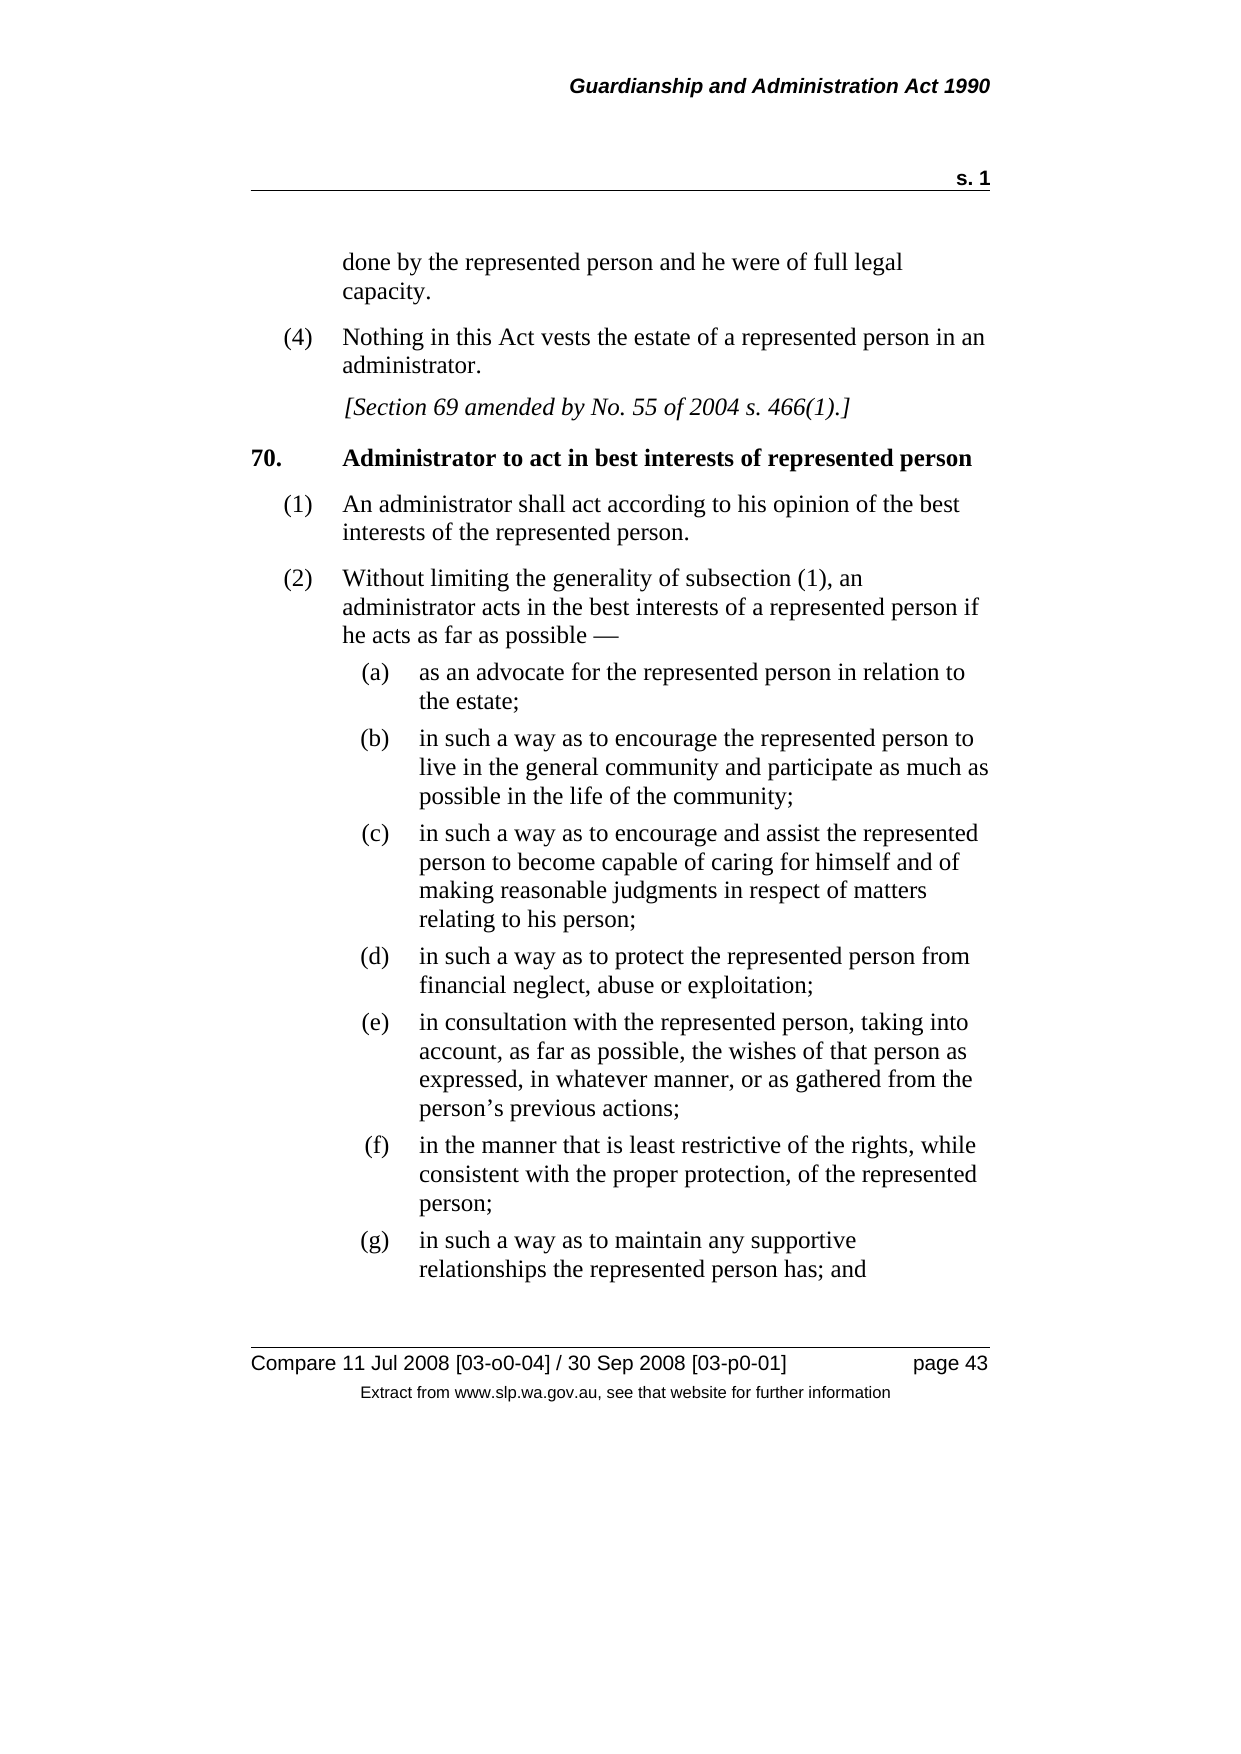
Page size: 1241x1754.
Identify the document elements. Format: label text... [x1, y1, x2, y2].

text (b) in such a way as to encourage the represented person to live in the general community and participate as much as possible in the life of the community; [251, 723, 990, 809]
text (c) in such a way as to encourage and assist the represented person to become capable of caring for himself and of making reasonable judgments in respect of matters relating to his person; [251, 818, 990, 933]
text (e) in consultation with the represented person, taking into account, as far as possible, the wishes of that person as expressed, in whatever manner, or as gathered from the person’s previous actions; [251, 1007, 990, 1122]
text (d) in such a way as to protect the represented person from financial neglect, abuse or exploitation; [251, 941, 990, 999]
text (f) in the manner that is least restrictive of the rights, while consistent with the proper protection, of the represented person; [251, 1130, 990, 1217]
text [Section 69 amended by No. 55 of 2004 s. 466(1).] [251, 392, 990, 420]
text (1) An administrator shall act according to his opinion of the best interests of the represented person. [251, 489, 990, 546]
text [251, 247, 990, 305]
text (g) in such a way as to maintain any supportive relationships the represented person has; and [251, 1225, 990, 1282]
text (a) as an advocate for the represented person in relation to the estate; [251, 657, 990, 715]
text (2) Without limiting the generality of subsection (1), an administrator acts in the best interests of a represented person if he acts as far as possible — [251, 563, 990, 649]
text (4) Nothing in this Act vests the estate of a represented person in an administrator. [251, 322, 990, 379]
subtitle 70. Administrator to act in best interests of represented person [251, 443, 990, 472]
